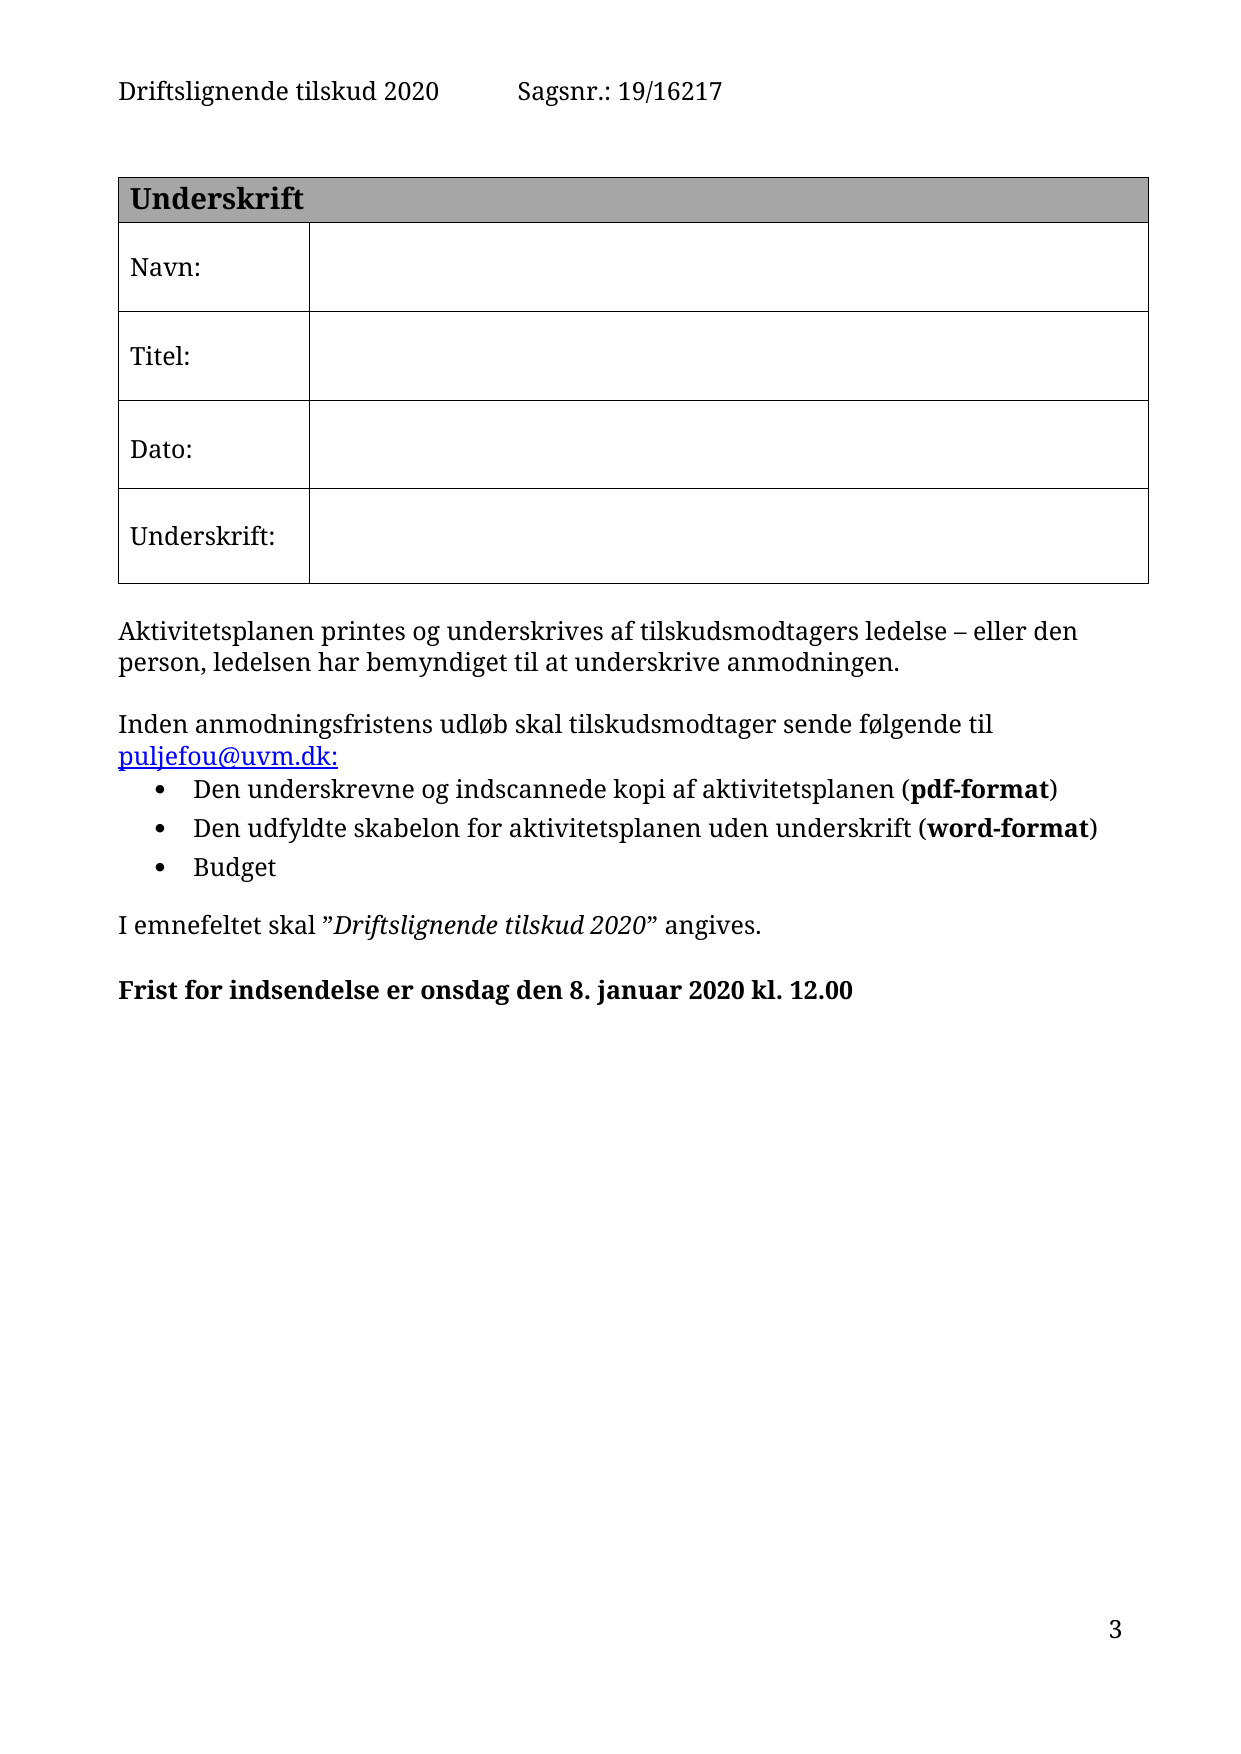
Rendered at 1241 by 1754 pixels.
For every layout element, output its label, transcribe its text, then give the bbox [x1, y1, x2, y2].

table_cell [310, 489, 1148, 583]
table_cell [310, 223, 1148, 311]
table_cell [310, 312, 1148, 399]
table_cell Titel: [119, 312, 309, 399]
text Inden anmodningsfristens udløb skal tilskudsmodtager sende følgende til puljefou@uvm.dk: [118, 709, 1122, 771]
list Den udfyldte skabelon for aktivitetsplanen uden underskrift (word-format) [156, 811, 1122, 845]
list Den underskrevne og indscannede kopi af aktivitetsplanen (pdf-format) [156, 771, 1122, 806]
table_cell Navn: [119, 223, 309, 311]
list Aktivitetsplanen printes og underskrives af tilskudsmodtagers ledelse – eller den person, ledelsen har bemyndiget til at underskrive anmodningen. [118, 615, 1122, 678]
table_header Underskrift [119, 178, 1148, 222]
list Budget [156, 850, 1122, 884]
table_cell Dato: [119, 401, 309, 488]
list I emnefeltet skal ”Driftslignende tilskud 2020” angives. [118, 910, 1122, 941]
table_cell Underskrift: [119, 489, 309, 583]
table_cell [310, 401, 1148, 488]
text Frist for indsendelse er onsdag den 8. januar 2020 kl. 12.00 [118, 972, 1122, 1006]
